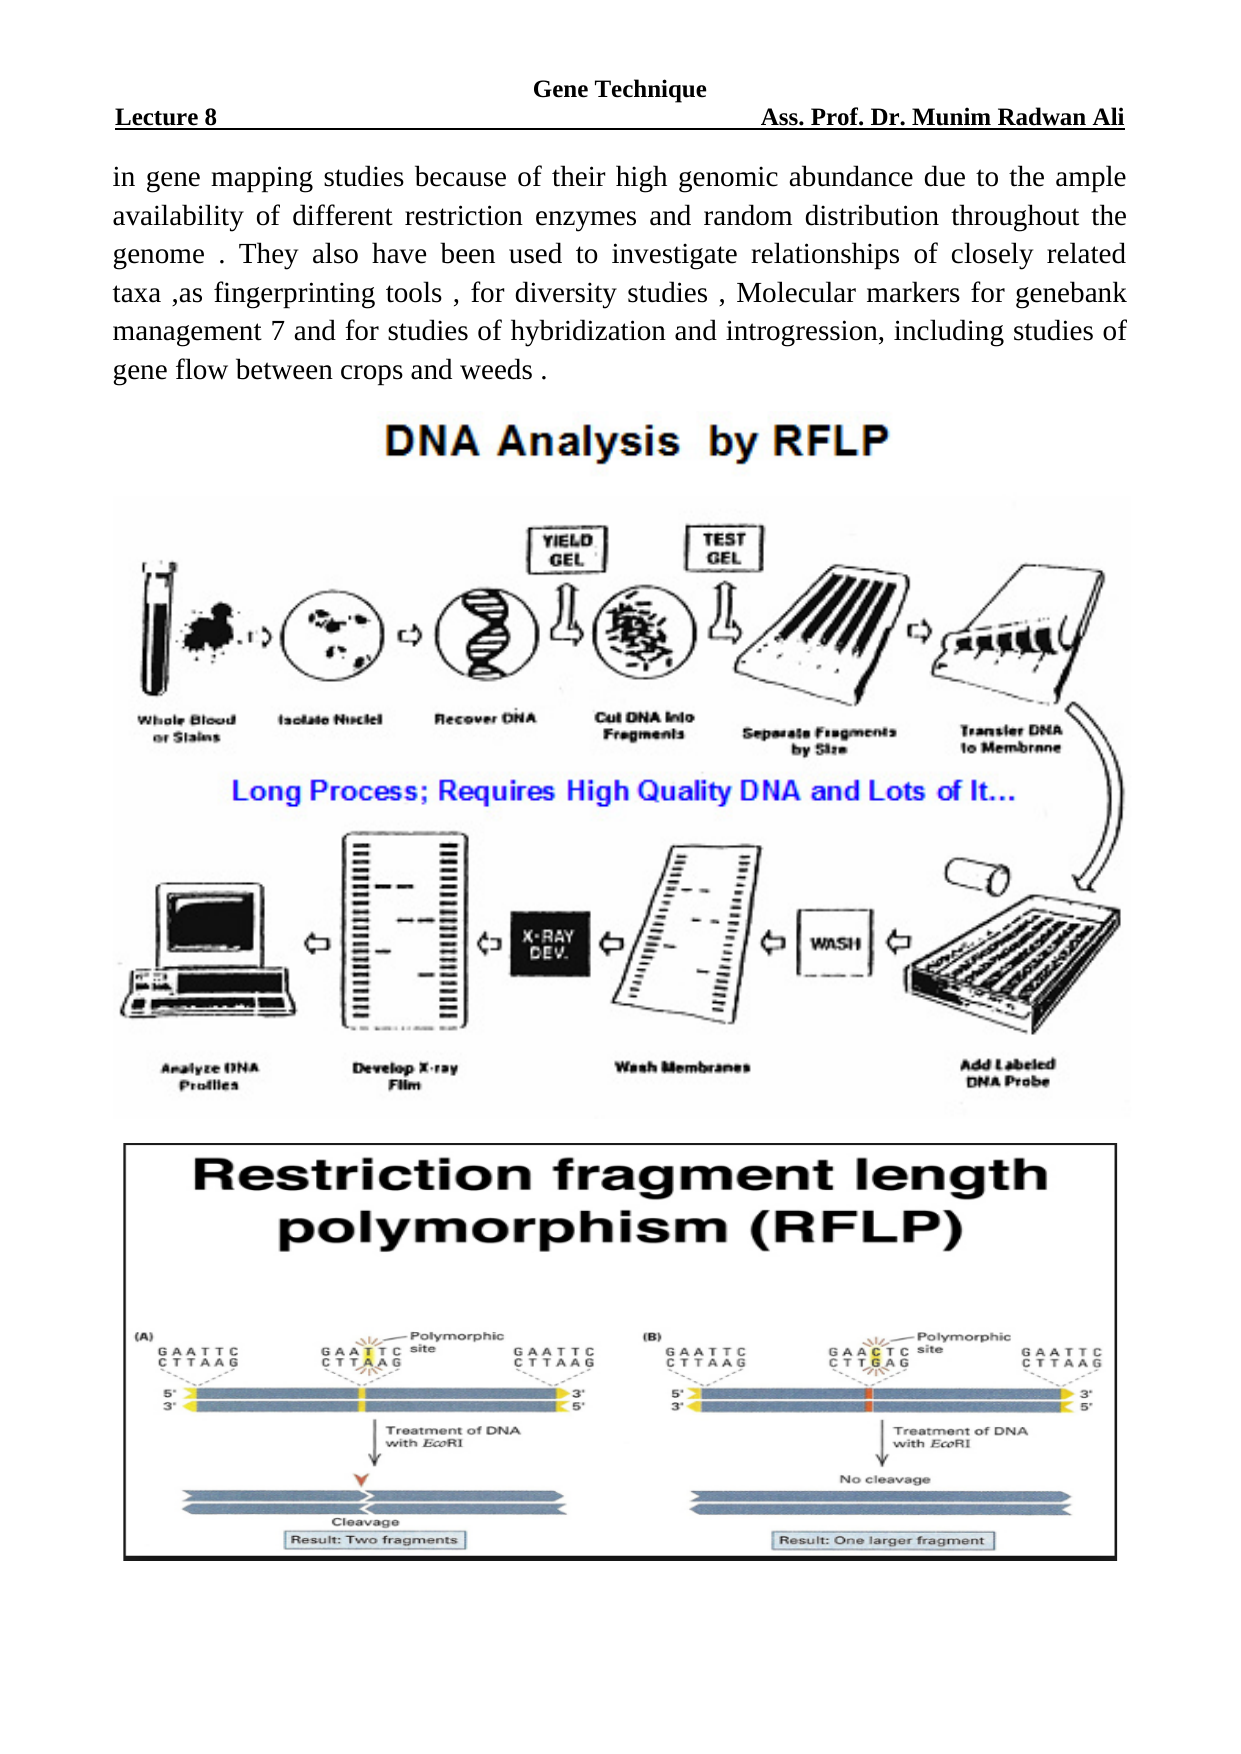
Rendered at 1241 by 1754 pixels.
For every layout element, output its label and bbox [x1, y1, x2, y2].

text [112, 159, 1128, 386]
picture [112, 411, 1132, 1119]
picture [123, 1143, 1118, 1561]
